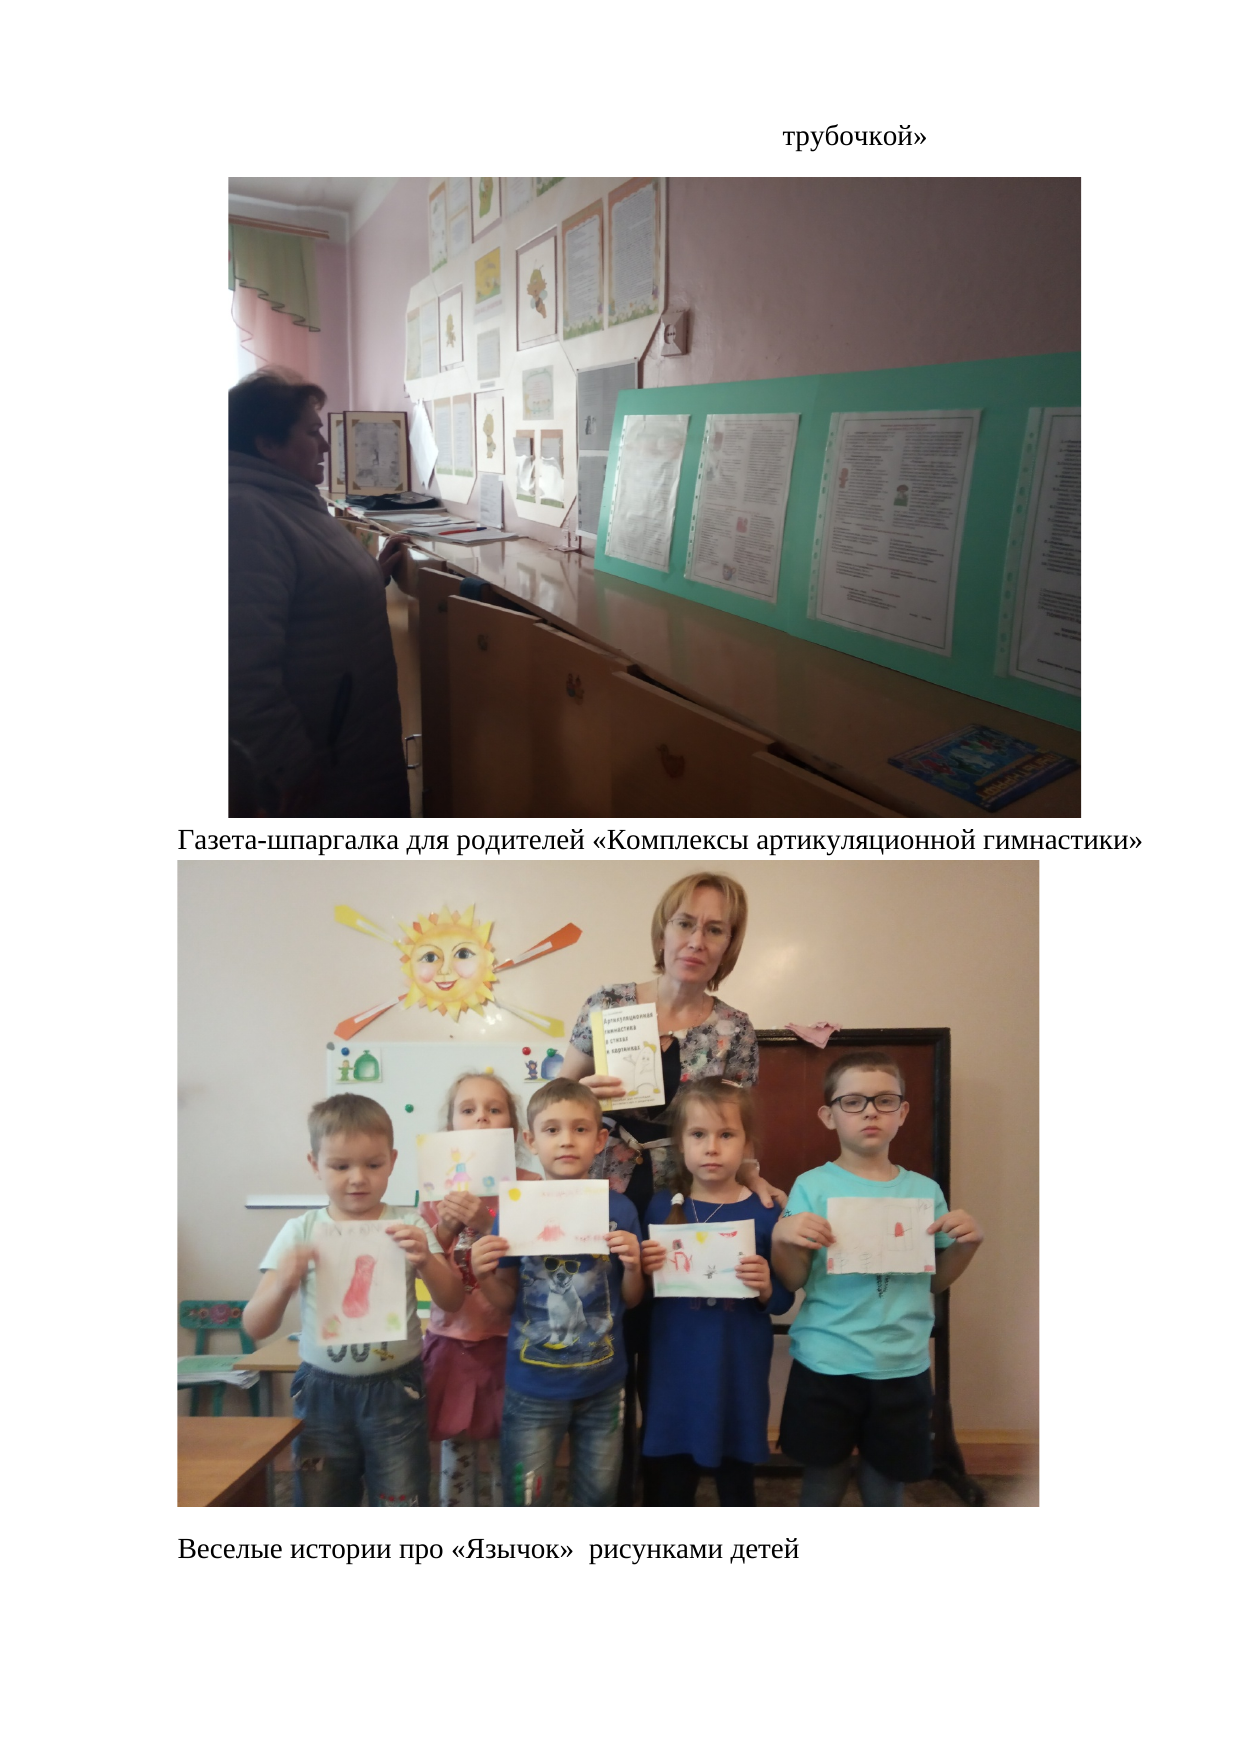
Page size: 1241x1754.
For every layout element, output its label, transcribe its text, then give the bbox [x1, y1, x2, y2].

text Веселые истории про «Язычок» рисунками детей [177, 1531, 1152, 1565]
picture [228, 177, 1082, 818]
picture [177, 860, 1040, 1507]
text трубочкой» [177, 118, 1152, 152]
